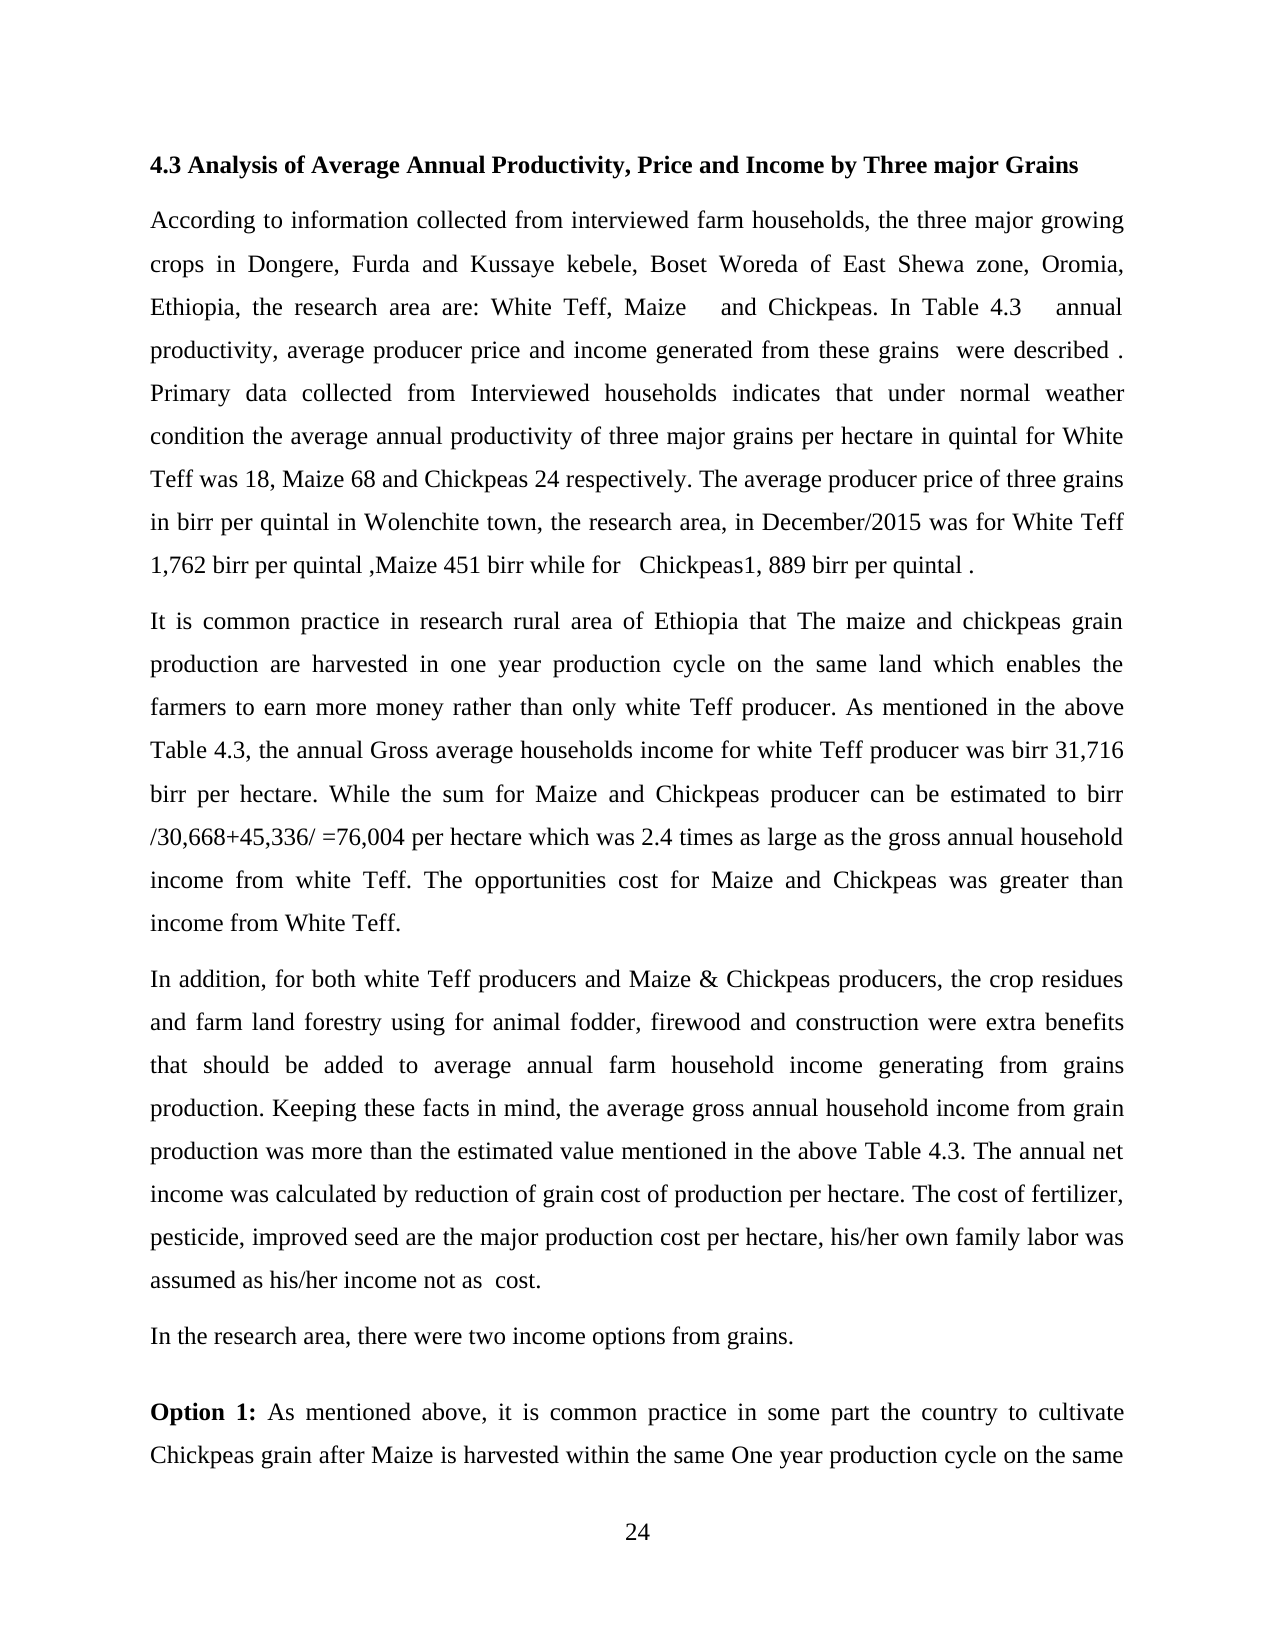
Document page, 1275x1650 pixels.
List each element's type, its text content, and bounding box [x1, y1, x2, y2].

text 4.3 Analysis of Average Annual Productivity, Price and Income by Three major Grains [150, 150, 1125, 179]
text According to information collected from interviewed farm households, the three major growing crops in Dongere, Furda and Kussaye kebele, Boset Woreda of East Shewa zone, , the research area are: White Teff, Maize and Chickpeas. In Table 4.3 annual productivity, average producer price and income generated from these grains were described . Primary data collected from Interviewed households indicates that under normal weather condition the average annual productivity of three major grains per hectare in quintal for White Teff was 18, Maize 68 and Chickpeas 24 respectively. The average producer price of three grains in birr per quintal in Wolenchite town, the research area, in December/2015 was for White Teff 1,762 birr per quintal ,Maize 451 birr while for Chickpeas1, 889 birr per quintal . [150, 206, 1125, 579]
text In the research area, there were two income options from grains. [150, 1321, 1125, 1350]
text In addition, for both white Teff producers and Maize & Chickpeas producers, the crop residues and farm land forestry using for animal fodder, firewood and construction were extra benefits that should be added to average annual farm household income generating from grains production. Keeping these facts in mind, the average gross annual household income from grain production was more than the estimated value mentioned in the above Table 4.3. The annual net income was calculated by reduction of grain cost of production per hectare. The cost of fertilizer, pesticide, improved seed are the major production cost per hectare, his/her own family labor was assumed as his/her income not as cost. [150, 964, 1125, 1294]
text It is common practice in research rural area of that The maize and chickpeas grain production are harvested in one year production cycle on the same land which enables the farmers to earn more money rather than only white Teff producer. As mentioned in the above Table 4.3, the annual Gross average households income for white Teff producer was birr 31,716 birr per hectare. While the sum for Maize and Chickpeas producer can be estimated to birr /30,668+45,336/ =76,004 per hectare which was 2.4 times as large as the gross annual household income from white Teff. The opportunities cost for Maize and Chickpeas was greater than income from White Teff. [150, 606, 1125, 937]
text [150, 1397, 1125, 1468]
